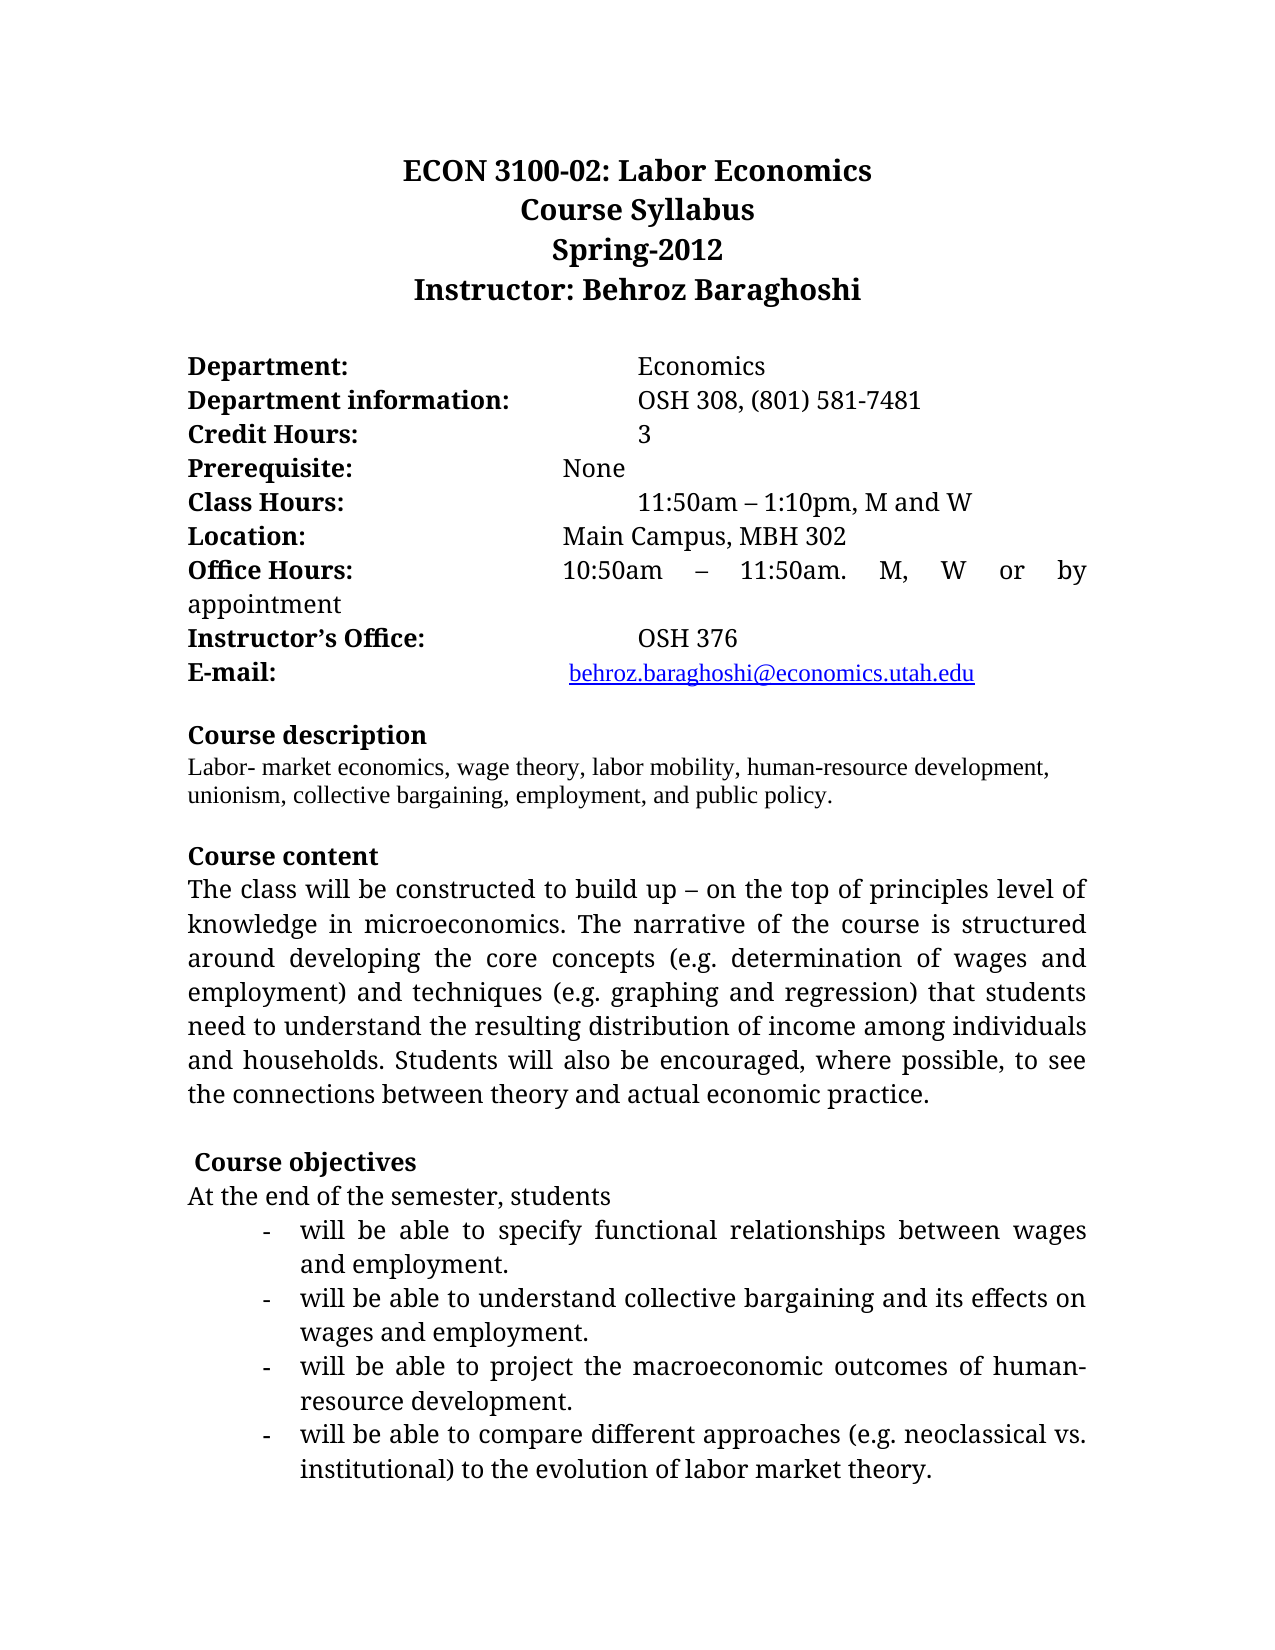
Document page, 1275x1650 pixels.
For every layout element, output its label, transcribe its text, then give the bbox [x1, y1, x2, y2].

text Department information: OSH 308, (801) 581-7481 [187, 382, 1087, 417]
text Spring-2012 [187, 229, 1087, 269]
text Prerequisite: None [187, 451, 1087, 485]
subtitle Course content [187, 838, 1087, 872]
text Department: Economics [187, 348, 1087, 382]
text Credit Hours: 3 [187, 417, 1087, 451]
list will be able to project the macroeconomic outcomes of human- resource development. [262, 1349, 1087, 1417]
text Location: Main Campus, MBH 302 [187, 519, 1087, 553]
title ECON 3100-02: Labor Economics [187, 150, 1087, 190]
text Course objectives [187, 1145, 1087, 1179]
list will be able to compare different approaches (e.g. neoclassical vs. institutional) to the evolution of labor market theory. [262, 1417, 1087, 1485]
text Office Hours: 10:50am – 11:50am. M, W or by appointment [187, 553, 1087, 621]
text At the end of the semester, students [187, 1179, 1087, 1213]
text Instructor: Behroz Baraghoshi [187, 269, 1087, 309]
text Course description Labor- market economics, wage theory, labor mobility, human-resource development, unionism, collective bargaining, employment, and public policy. [187, 718, 1087, 809]
list will be able to understand collective bargaining and its effects on wages and employment. [262, 1281, 1087, 1349]
text E-mail: behroz.baraghoshi@economics.utah.edu [187, 655, 1087, 689]
text The class will be constructed to build up – on the top of principles level of knowledge in microeconomics. The narrative of the course is structured around developing the core concepts (e.g. determination of wages and employment) and techniques (e.g. graphing and regression) that students need to understand the resulting distribution of income among individuals and households. Students will also be encouraged, where possible, to see the connections between theory and actual economic practice. [187, 872, 1087, 1111]
text Instructor’s Office: OSH 376 [187, 621, 1087, 655]
list will be able to specify functional relationships between wages and employment. [262, 1213, 1087, 1281]
text Course Syllabus [187, 190, 1087, 229]
text Class Hours: 11:50am – 1:10pm, M and W [187, 485, 1087, 519]
